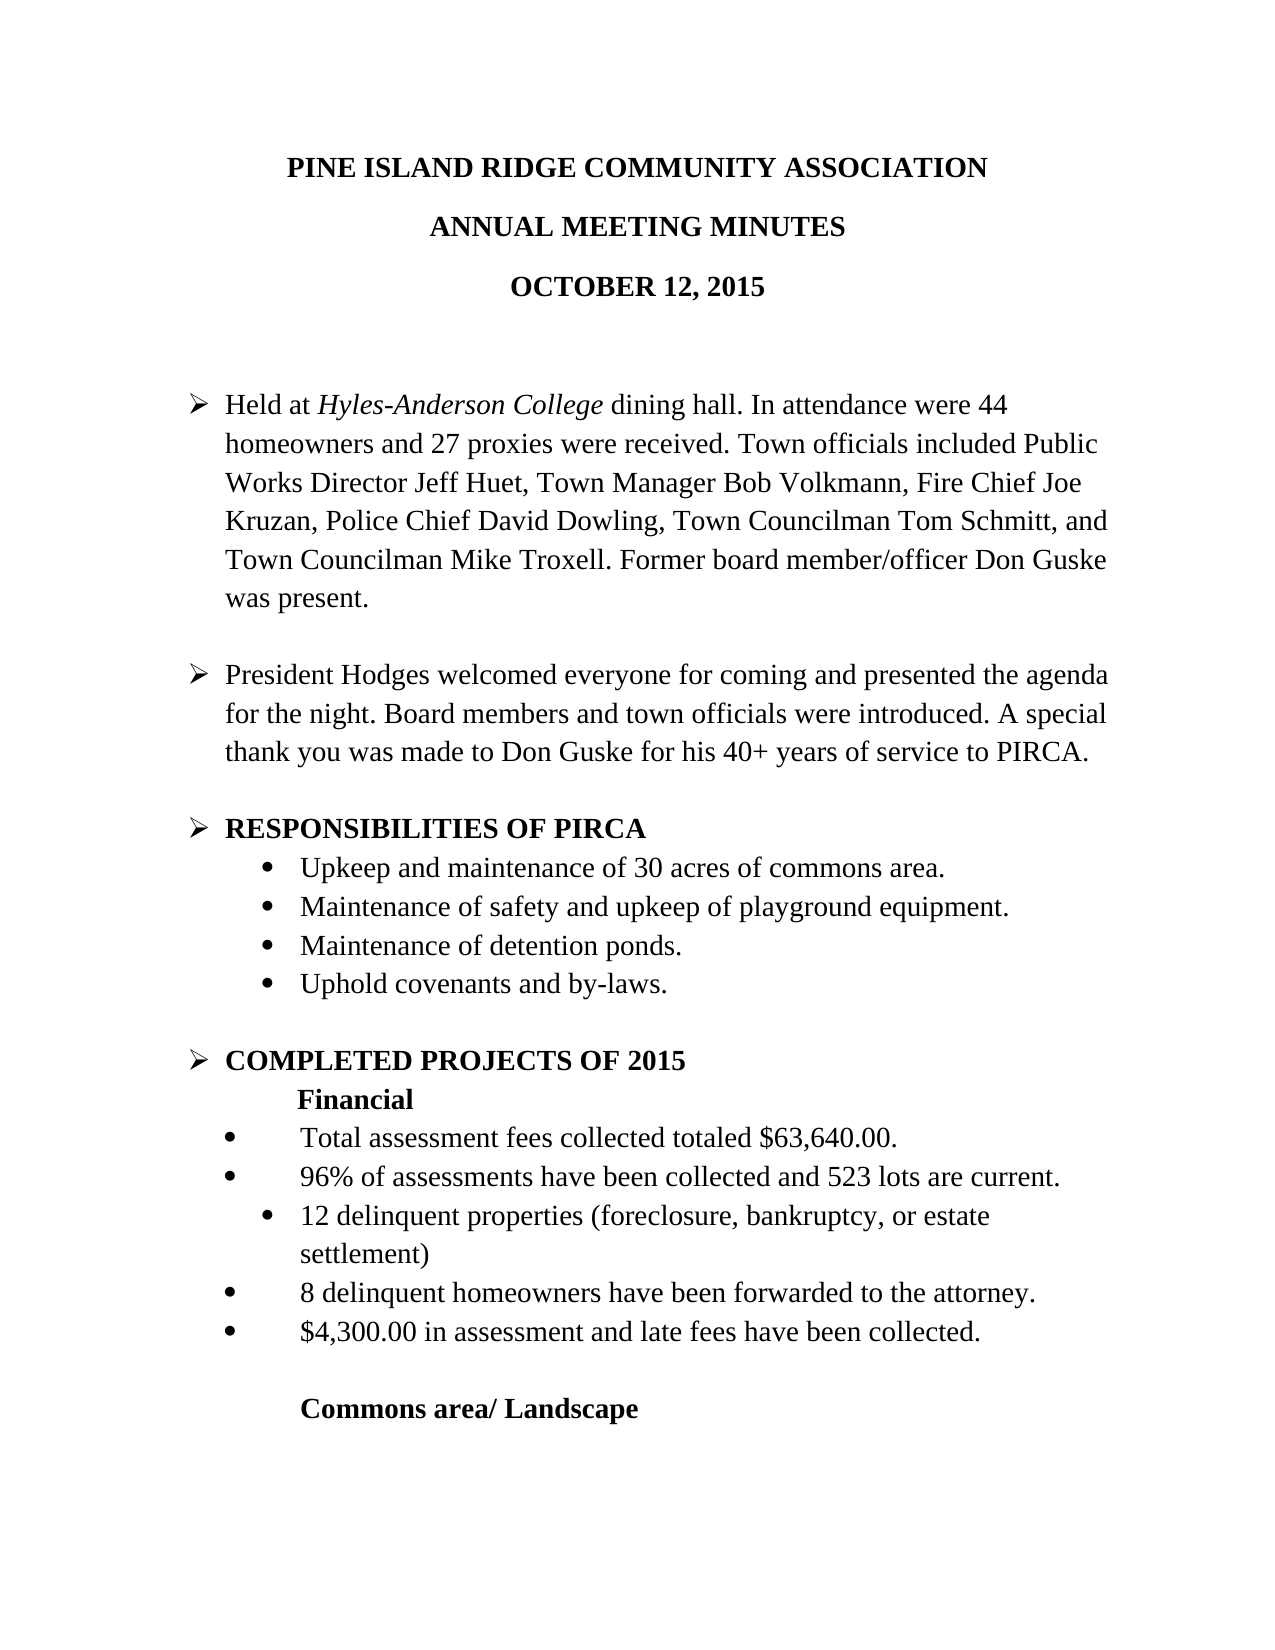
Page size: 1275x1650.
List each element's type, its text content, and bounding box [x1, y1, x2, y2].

list $4,300.00 in assessment and late fees have been collected. [225, 1314, 1125, 1347]
list Held at Hyles-Anderson College dining hall. In attendance were 44 homeowners and 27 proxies were received. Town officials included Public Works Director Jeff Huet, Town Manager Bob Volkmann, Fire Chief Joe Kruzan, Police Chief David Dowling, Town Councilman Tom Schmitt, and Town Councilman Mike Troxell. Former board member/officer Don Guske was present. [187, 387, 1125, 614]
text PINE ISLAND RIDGE COMMUNITY ASSOCIATION [150, 150, 1125, 183]
list Maintenance of detention ponds. [262, 928, 1125, 961]
text ANNUAL MEETING MINUTES [150, 209, 1125, 243]
list Upkeep and maintenance of 30 acres of commons area. [262, 850, 1125, 884]
list Total assessment fees collected totaled $63,640.00. [225, 1121, 1125, 1154]
list Commons area/ Landscape [262, 1391, 1125, 1424]
text OCTOBER 12, 2015 [150, 269, 1125, 302]
list Financial [187, 1082, 1125, 1116]
list Uphold covenants and by-laws. [262, 966, 1125, 1000]
list COMPLETED PROJECTS OF 2015 [187, 1043, 1125, 1077]
list 96% of assessments have been collected and 523 lots are current. [225, 1159, 1125, 1193]
list 8 delinquent homeowners have been forwarded to the attorney. [225, 1275, 1125, 1309]
list 12 delinquent properties (foreclosure, bankruptcy, or estate settlement) [262, 1198, 1125, 1270]
list Maintenance of safety and upkeep of playground equipment. [262, 889, 1125, 923]
list RESPONSIBILITIES OF PIRCA [187, 812, 1125, 845]
list President Hodges welcomed everyone for coming and presented the agenda for the night. Board members and town officials were introduced. A special thank you was made to Don Guske for his 40+ years of service to PIRCA. [187, 657, 1125, 768]
